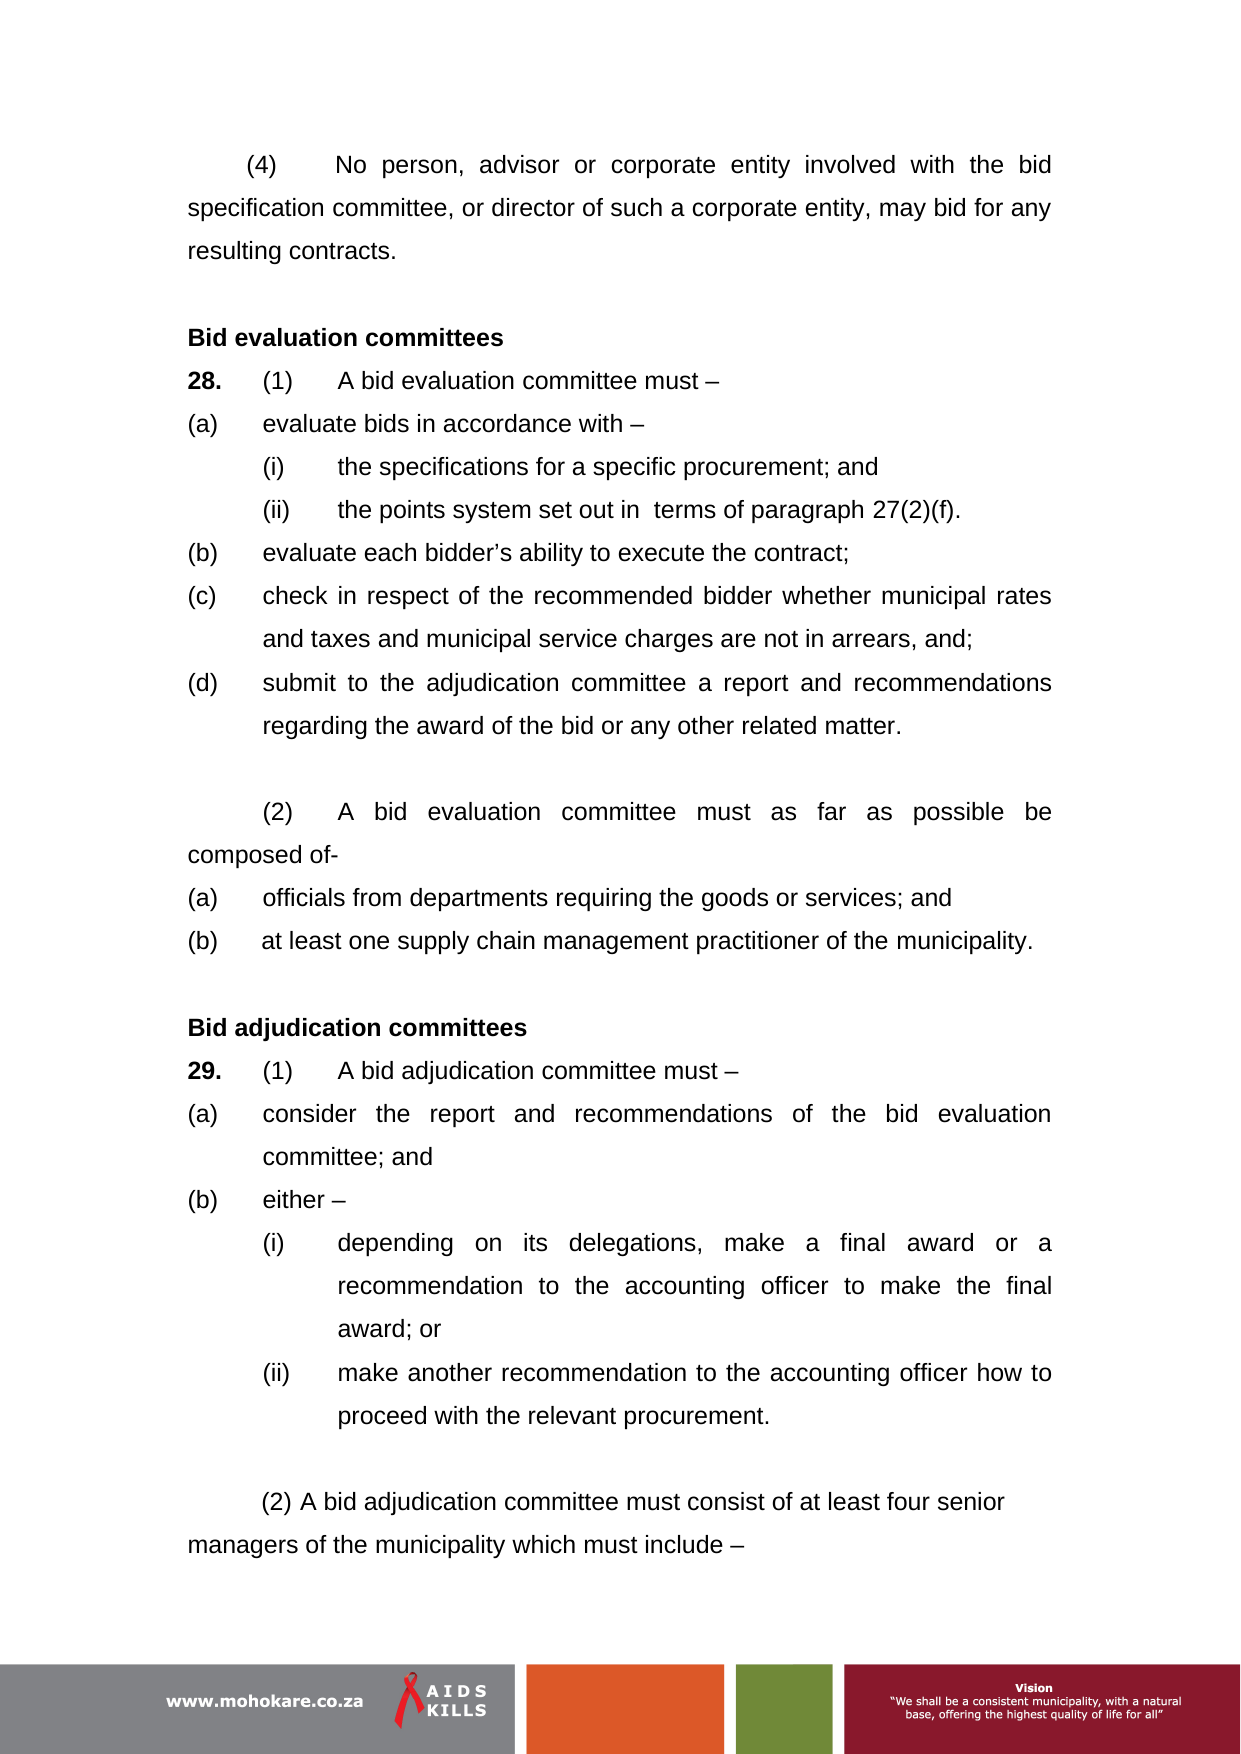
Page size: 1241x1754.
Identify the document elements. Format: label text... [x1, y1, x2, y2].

text 28. (1) A bid evaluation committee must – [187, 366, 1053, 394]
text managers of the municipality which must include – [187, 1530, 1053, 1559]
list the specifications for a specific procurement; and [262, 452, 1053, 481]
text (d) submit to the adjudication committee a report and recommendations regarding the award of the bid or any other related matter. [187, 667, 1053, 739]
text (a) evaluate bids in accordance with – [187, 409, 1053, 437]
text (b) at least one supply chain management practitioner of the municipality. [187, 926, 1053, 955]
text Bid evaluation committees [187, 322, 1053, 351]
picture [0, 0, 1241, 1754]
text (b) evaluate each bidder’s ability to execute the contract; [187, 538, 1053, 567]
text (2) A bid evaluation committee must as far as possible be composed of- [187, 797, 1053, 869]
text (ii) make another recommendation to the accounting officer how to proceed with the relevant procurement. [262, 1357, 1053, 1429]
text (i) depending on its delegations, make a final award or a recommendation to the accounting officer to make the final award; or [262, 1228, 1053, 1343]
text (a) officials from departments requiring the goods or services; and [187, 883, 1053, 912]
text (a) consider the report and recommendations of the bid evaluation committee; and [187, 1099, 1053, 1171]
text (c) check in respect of the recommended bidder whether municipal rates and taxes and municipal service charges are not in arrears, and; [187, 581, 1053, 653]
text (b) either – [187, 1185, 1053, 1214]
text (4) No person, advisor or corporate entity involved with the bid specification committee, or director of such a corporate entity, may bid for any resulting contracts. [187, 150, 1053, 265]
text Bid adjudication committees [187, 1012, 1053, 1041]
text 29. (1) A bid adjudication committee must – [187, 1056, 1053, 1084]
list A bid adjudication committee must consist of at least four senior [261, 1487, 1053, 1516]
list the points system set out in terms of paragraph 27(2)(f). [262, 495, 1053, 524]
